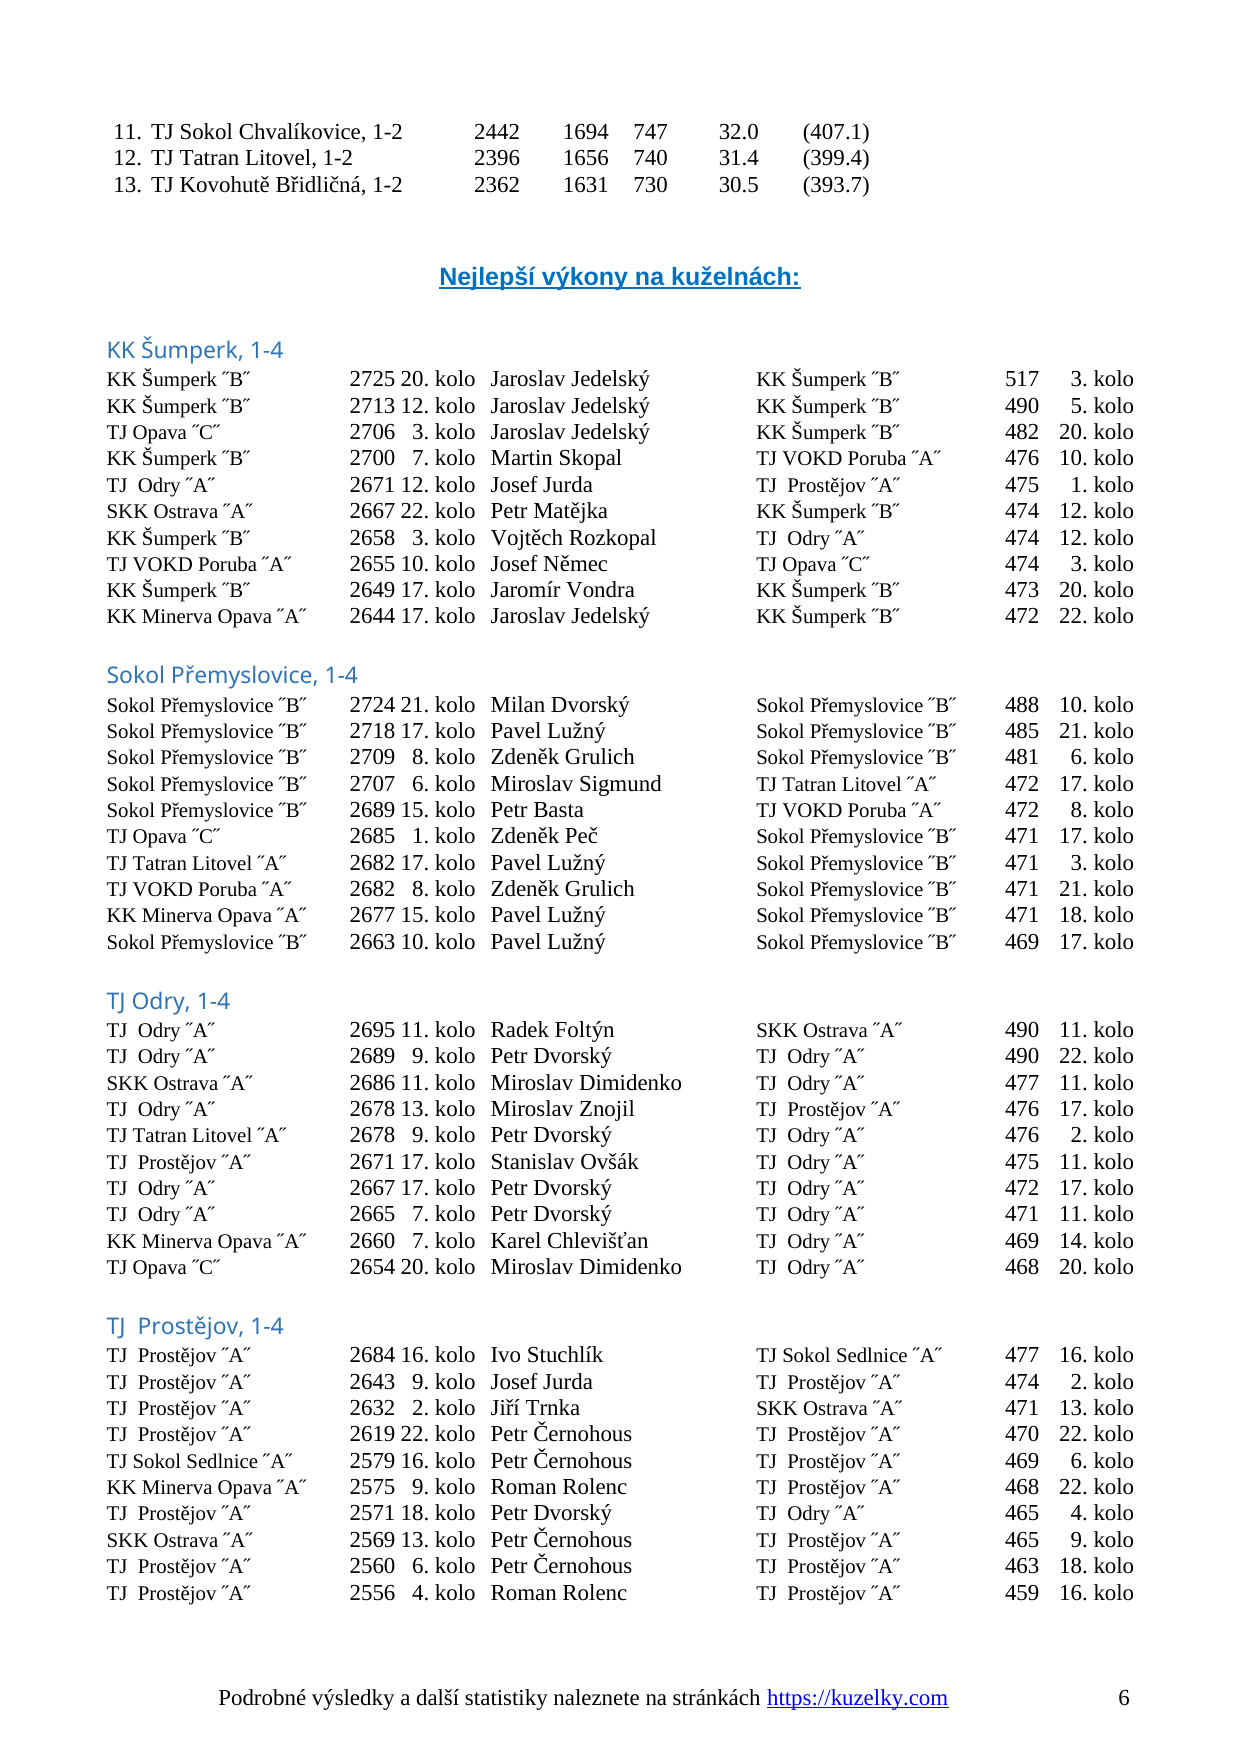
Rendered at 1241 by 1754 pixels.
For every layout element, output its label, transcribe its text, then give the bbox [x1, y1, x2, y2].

text TJ Odry ˝A˝ 2689 9. kolo Petr Dvorský TJ Odry ˝A˝ 490 22. kolo [106, 1042, 1134, 1069]
text 12. TJ Tatran Litovel, 1-2 2396 1656 740 31.4 (399.4) [106, 144, 1134, 171]
text TJ Prostějov ˝A˝ 2571 18. kolo Petr Dvorský TJ Odry ˝A˝ 465 4. kolo [106, 1499, 1134, 1526]
text Sokol Přemyslovice ˝B˝ 2724 21. kolo Milan Dvorský Sokol Přemyslovice ˝B˝ 488 10. kolo [106, 691, 1134, 717]
text KK Šumperk ˝B˝ 2700 7. kolo Martin Skopal TJ VOKD Poruba ˝A˝ 476 10. kolo [106, 444, 1134, 471]
text TJ Odry ˝A˝ 2671 12. kolo Josef Jurda TJ Prostějov ˝A˝ 475 1. kolo [106, 471, 1134, 497]
text TJ Prostějov ˝A˝ 2684 16. kolo Ivo Stuchlík TJ Sokol Sedlnice ˝A˝ 477 16. kolo [106, 1341, 1134, 1368]
text TJ Opava ˝C˝ 2706 3. kolo Jaroslav Jedelský KK Šumperk ˝B˝ 482 20. kolo [106, 418, 1134, 444]
text TJ Odry ˝A˝ 2665 7. kolo Petr Dvorský TJ Odry ˝A˝ 471 11. kolo [106, 1201, 1134, 1227]
text Sokol Přemyslovice ˝B˝ 2663 10. kolo Pavel Lužný Sokol Přemyslovice ˝B˝ 469 17. kolo [106, 928, 1134, 954]
text TJ Prostějov ˝A˝ 2619 22. kolo Petr Černohous TJ Prostějov ˝A˝ 470 22. kolo [106, 1420, 1134, 1447]
text TJ VOKD Poruba ˝A˝ 2682 8. kolo Zdeněk Grulich Sokol Přemyslovice ˝B˝ 471 21. kolo [106, 875, 1134, 902]
text TJ Prostějov ˝A˝ 2643 9. kolo Josef Jurda TJ Prostějov ˝A˝ 474 2. kolo [106, 1368, 1134, 1394]
text KK Šumperk ˝B˝ 2713 12. kolo Jaroslav Jedelský KK Šumperk ˝B˝ 490 5. kolo [106, 392, 1134, 418]
text KK Šumperk ˝B˝ 2725 20. kolo Jaroslav Jedelský KK Šumperk ˝B˝ 517 3. kolo [106, 365, 1134, 392]
text KK Minerva Opava ˝A˝ 2677 15. kolo Pavel Lužný Sokol Přemyslovice ˝B˝ 471 18. kolo [106, 902, 1134, 928]
text Nejlepší výkony na kuželnách: [94, 262, 1145, 291]
text TJ Tatran Litovel ˝A˝ 2678 9. kolo Petr Dvorský TJ Odry ˝A˝ 476 2. kolo [106, 1121, 1134, 1148]
text Sokol Přemyslovice ˝B˝ 2689 15. kolo Petr Basta TJ VOKD Poruba ˝A˝ 472 8. kolo [106, 796, 1134, 822]
text KK Minerva Opava ˝A˝ 2660 7. kolo Karel Chlevišťan TJ Odry ˝A˝ 469 14. kolo [106, 1227, 1134, 1253]
text TJ Prostějov ˝A˝ 2560 6. kolo Petr Černohous TJ Prostějov ˝A˝ 463 18. kolo [106, 1552, 1134, 1578]
subtitle TJ Odry, 1-4 [106, 985, 1134, 1016]
text TJ Sokol Sedlnice ˝A˝ 2579 16. kolo Petr Černohous TJ Prostějov ˝A˝ 469 6. kolo [106, 1447, 1134, 1473]
text Sokol Přemyslovice ˝B˝ 2707 6. kolo Miroslav Sigmund TJ Tatran Litovel ˝A˝ 472 17. kolo [106, 770, 1134, 796]
text SKK Ostrava ˝A˝ 2686 11. kolo Miroslav Dimidenko TJ Odry ˝A˝ 477 11. kolo [106, 1069, 1134, 1095]
text SKK Ostrava ˝A˝ 2569 13. kolo Petr Černohous TJ Prostějov ˝A˝ 465 9. kolo [106, 1526, 1134, 1552]
text KK Šumperk ˝B˝ 2649 17. kolo Jaromír Vondra KK Šumperk ˝B˝ 473 20. kolo [106, 576, 1134, 603]
text SKK Ostrava ˝A˝ 2667 22. kolo Petr Matějka KK Šumperk ˝B˝ 474 12. kolo [106, 497, 1134, 523]
text TJ Prostějov ˝A˝ 2632 2. kolo Jiří Trnka SKK Ostrava ˝A˝ 471 13. kolo [106, 1394, 1134, 1420]
text Sokol Přemyslovice ˝B˝ 2709 8. kolo Zdeněk Grulich Sokol Přemyslovice ˝B˝ 481 6. kolo [106, 743, 1134, 770]
subtitle Sokol Přemyslovice, 1-4 [106, 659, 1134, 691]
text KK Šumperk ˝B˝ 2658 3. kolo Vojtěch Rozkopal TJ Odry ˝A˝ 474 12. kolo [106, 523, 1134, 550]
text TJ Prostějov ˝A˝ 2556 4. kolo Roman Rolenc TJ Prostějov ˝A˝ 459 16. kolo [106, 1578, 1134, 1605]
text TJ Odry ˝A˝ 2695 11. kolo Radek Foltýn SKK Ostrava ˝A˝ 490 11. kolo [106, 1016, 1134, 1042]
text Sokol Přemyslovice ˝B˝ 2718 17. kolo Pavel Lužný Sokol Přemyslovice ˝B˝ 485 21. kolo [106, 717, 1134, 743]
text TJ Prostějov ˝A˝ 2671 17. kolo Stanislav Ovšák TJ Odry ˝A˝ 475 11. kolo [106, 1148, 1134, 1174]
text 13. TJ Kovohutě Břidličná, 1-2 2362 1631 730 30.5 (393.7) [106, 171, 1134, 197]
text KK Minerva Opava ˝A˝ 2575 9. kolo Roman Rolenc TJ Prostějov ˝A˝ 468 22. kolo [106, 1473, 1134, 1499]
text TJ Tatran Litovel ˝A˝ 2682 17. kolo Pavel Lužný Sokol Přemyslovice ˝B˝ 471 3. kolo [106, 849, 1134, 875]
text TJ Opava ˝C˝ 2685 1. kolo Zdeněk Peč Sokol Přemyslovice ˝B˝ 471 17. kolo [106, 822, 1134, 849]
text 11. TJ Sokol Chvalíkovice, 1-2 2442 1694 747 32.0 (407.1) [106, 118, 1134, 144]
text TJ VOKD Poruba ˝A˝ 2655 10. kolo Josef Němec TJ Opava ˝C˝ 474 3. kolo [106, 550, 1134, 576]
subtitle TJ Prostějov, 1-4 [106, 1310, 1134, 1341]
text TJ Odry ˝A˝ 2678 13. kolo Miroslav Znojil TJ Prostějov ˝A˝ 476 17. kolo [106, 1095, 1134, 1121]
text KK Minerva Opava ˝A˝ 2644 17. kolo Jaroslav Jedelský KK Šumperk ˝B˝ 472 22. kolo [106, 603, 1134, 629]
text TJ Opava ˝C˝ 2654 20. kolo Miroslav Dimidenko TJ Odry ˝A˝ 468 20. kolo [106, 1253, 1134, 1279]
subtitle KK Šumperk, 1-4 [106, 334, 1134, 365]
text TJ Odry ˝A˝ 2667 17. kolo Petr Dvorský TJ Odry ˝A˝ 472 17. kolo [106, 1174, 1134, 1201]
